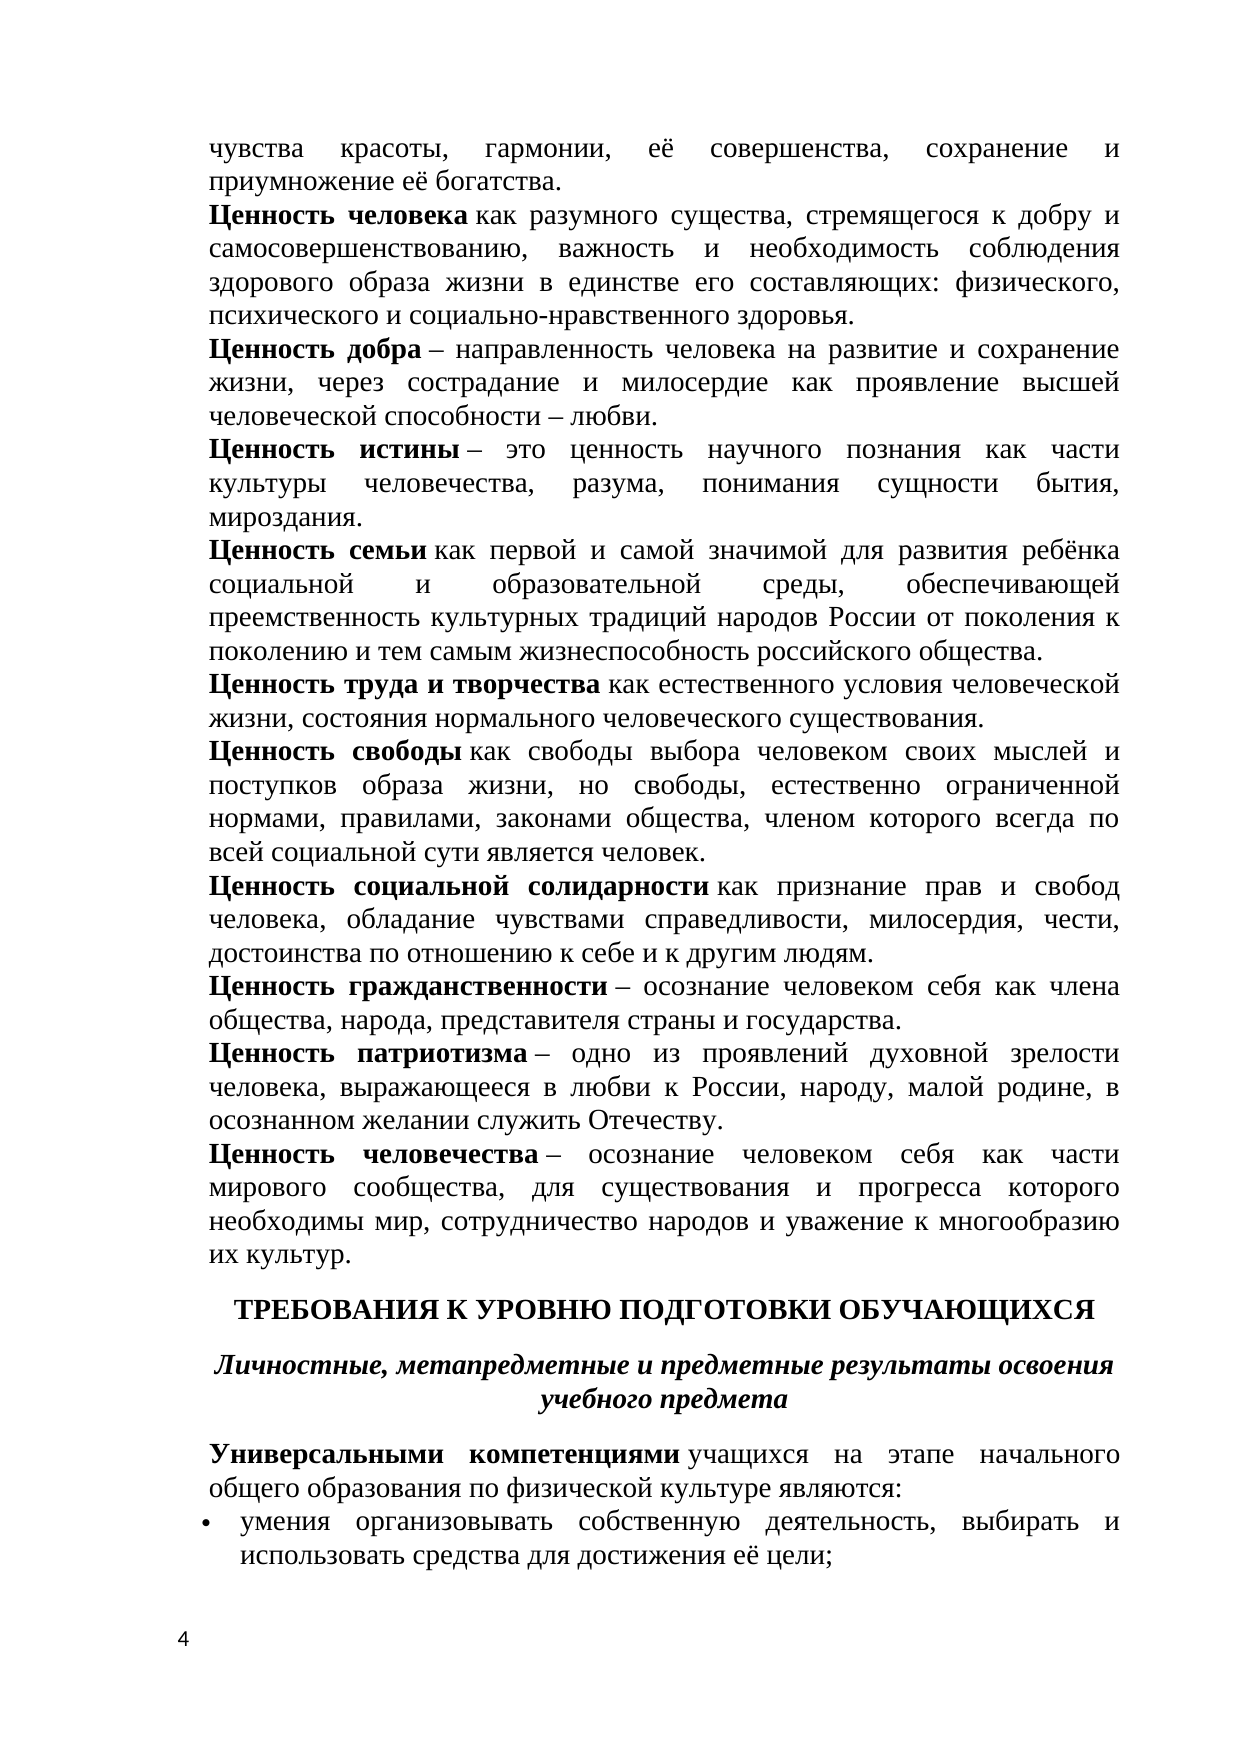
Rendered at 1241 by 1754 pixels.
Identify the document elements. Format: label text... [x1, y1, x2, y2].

text ТРЕБОВАНИЯ К УРОВНЮ ПОДГОТОВКИ ОБУЧАЮЩИХСЯ [177, 1292, 1152, 1326]
text Универсальными компетенциями учащихся на этапе начального общего образования по физической культуре являются: [208, 1436, 1120, 1503]
text Ценность истины – это ценность научного познания как части культуры человечества, разума, понимания сущности бытия, мироздания. [208, 432, 1120, 532]
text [208, 130, 1120, 197]
text Ценность человечества – осознание человеком себя как части мирового сообщества, для существования и прогресса которого необходимы мир, сотрудничество народов и уважение к многообразию их культур. [208, 1136, 1120, 1270]
text Ценность человека как разумного существа, стремящегося к добру и самосовершенствованию, важность и необходимость соблюдения здорового образа жизни в единстве его составляющих: физического, психического и социально-нравственного здоровья. [208, 197, 1120, 331]
text Ценность семьи как первой и самой значимой для развития ребёнка социальной и образовательной среды, обеспечивающей преемственность культурных традиций народов России от поколения к поколению и тем самым жизнеспособность российского общества. [208, 532, 1120, 666]
text Ценность труда и творчества как естественного условия человеческой жизни, состояния нормального человеческого существования. [208, 666, 1120, 733]
text Ценность свободы как свободы выбора человеком своих мыслей и поступков образа жизни, но свободы, естественно ограниченной нормами, правилами, законами общества, членом которого всегда по всей социальной сути является человек. [208, 733, 1120, 868]
text Ценность патриотизма – одно из проявлений духовной зрелости человека, выражающееся в любви к России, народу, малой родине, в осознанном желании служить Отечеству. [208, 1035, 1120, 1136]
text Ценность гражданственности – осознание человеком себя как члена общества, народа, представителя страны и государства. [208, 968, 1120, 1035]
text Ценность добра – направленность человека на развитие и сохранение жизни, через сострадание и милосердие как проявление высшей человеческой способности – любви. [208, 331, 1120, 432]
text Личностные, метапредметные и предметные результаты освоения учебного предмета [177, 1347, 1152, 1414]
list умения организовывать собственную деятельность, выбирать и использовать средства для достижения её цели; [202, 1503, 1120, 1571]
text Ценность социальной солидарности как признание прав и свобод человека, обладание чувствами справедливости, милосердия, чести, достоинства по отношению к себе и к другим людям. [208, 868, 1120, 968]
